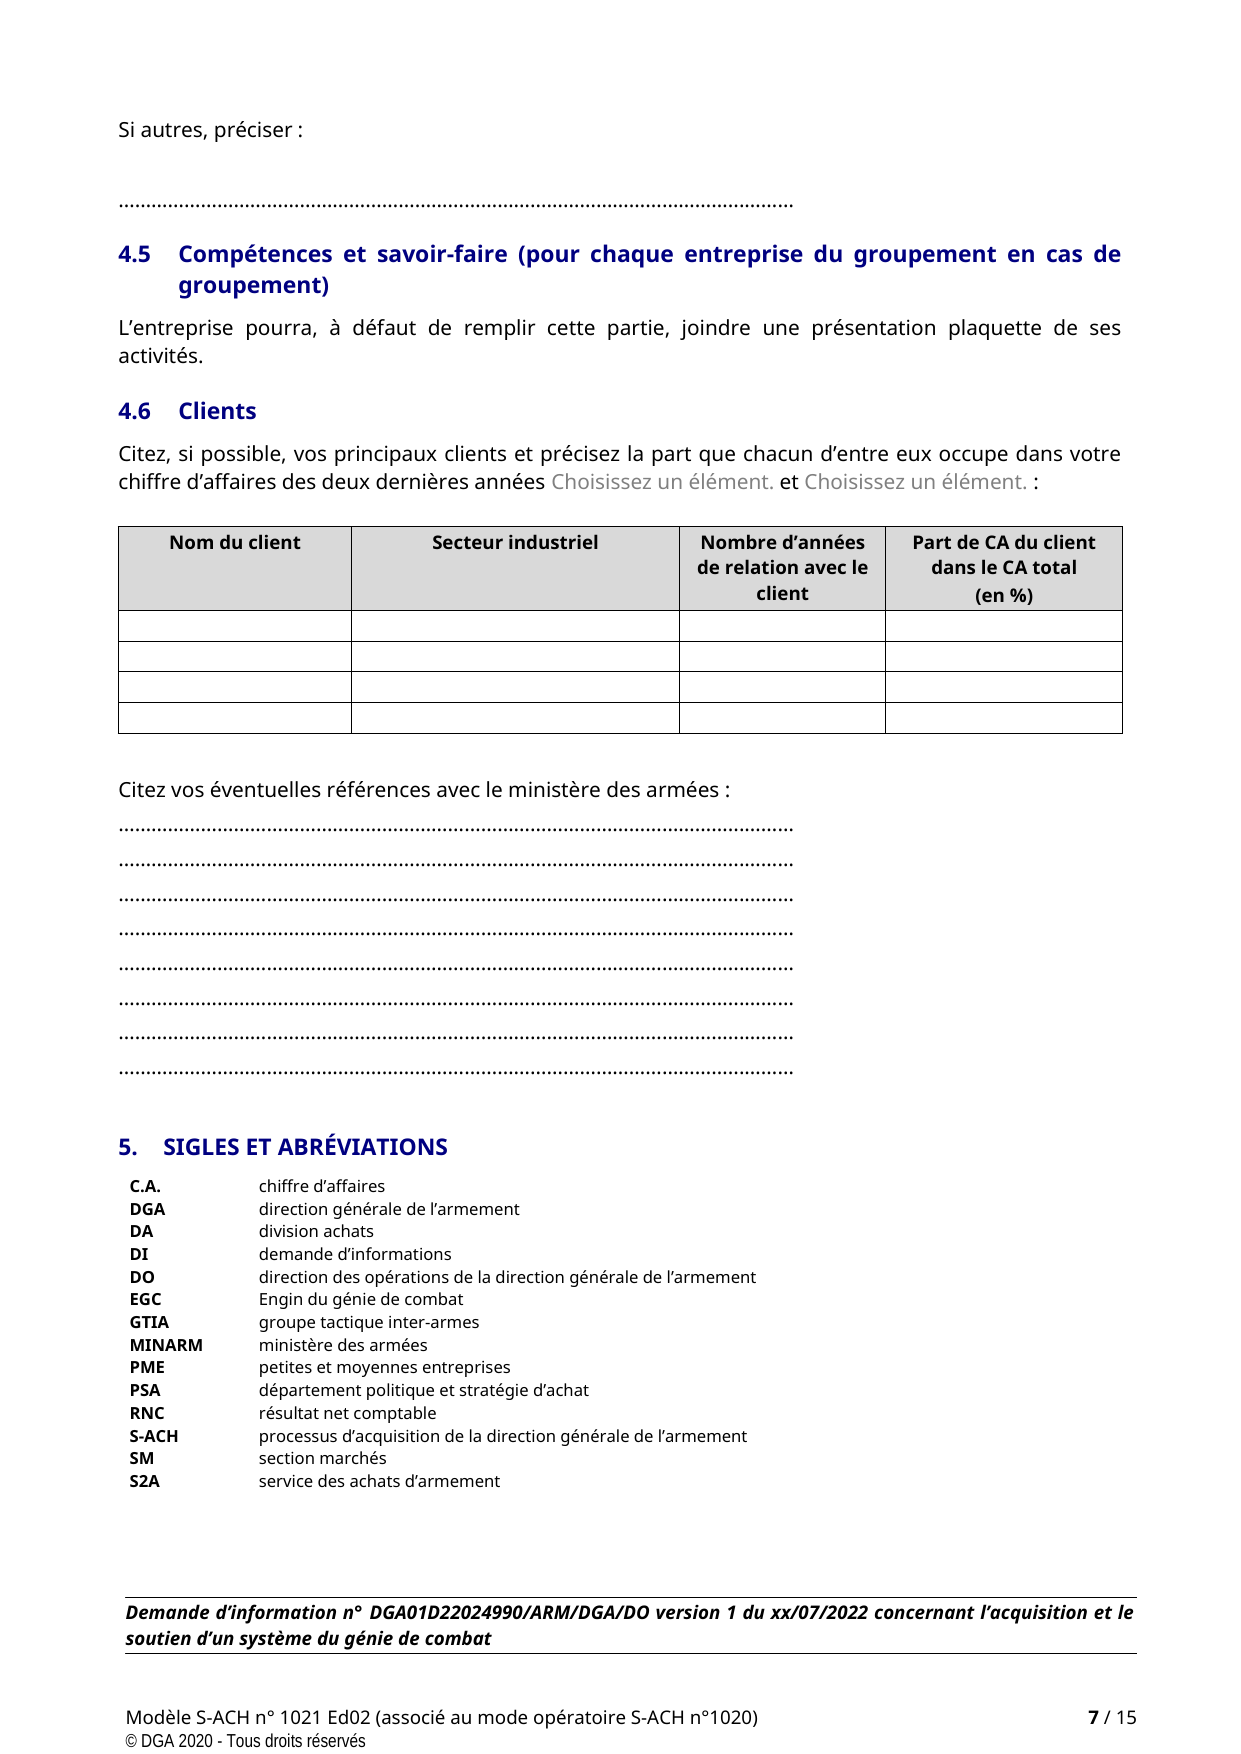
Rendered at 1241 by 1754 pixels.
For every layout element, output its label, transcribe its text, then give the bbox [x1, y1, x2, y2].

subtitle Clients [118, 395, 1122, 426]
table_cell DO [118, 1265, 247, 1288]
text …………………………………………………………………………………………………...……… [118, 844, 1122, 872]
table_cell demande d’informations [248, 1243, 1077, 1265]
table_cell [352, 703, 679, 733]
table_cell GTIA [118, 1311, 247, 1333]
table_cell [119, 611, 351, 641]
table_cell [886, 642, 1122, 671]
text …………………………………………………………………………………………………...……… [118, 809, 1122, 838]
table_cell direction des opérations de la direction générale de l’armement [248, 1265, 1077, 1288]
table_cell résultat net comptable [248, 1401, 1077, 1424]
table_cell S2A [118, 1470, 247, 1492]
table_header Nombre d’années de relation avec le client [680, 527, 885, 610]
table_cell processus d’acquisition de la direction générale de l’armement [248, 1424, 1077, 1447]
text L’entreprise pourra, à défaut de remplir cette partie, joindre une présentation plaquette de ses activités. [118, 313, 1122, 370]
table_cell DI [118, 1243, 247, 1265]
table_cell direction générale de l’armement [248, 1197, 1077, 1220]
table_cell DGA [118, 1197, 247, 1220]
text …………………………………………………………………………………………………...……… [118, 983, 1122, 1011]
table_cell [680, 672, 885, 702]
table_cell [680, 703, 885, 733]
table_cell [680, 611, 885, 641]
table_header Secteur industriel [352, 527, 679, 610]
text …………………………………………………………………………………………………...……… [118, 1052, 1122, 1081]
table_cell [886, 672, 1122, 702]
table_cell département politique et stratégie d’achat [248, 1379, 1077, 1401]
text …………………………………………………………………………………………………...……… [118, 948, 1122, 977]
table_header Part de CA du client dans le CA total (en %) [886, 527, 1122, 610]
table_cell [886, 703, 1122, 733]
table_header C.A. [118, 1174, 247, 1197]
text …………………………………………………………………………………………………...……… [118, 1017, 1122, 1046]
table_header chiffre d’affaires [248, 1174, 1077, 1197]
table_cell PME [118, 1356, 247, 1379]
text Citez vos éventuelles références avec le ministère des armées : [118, 775, 1122, 803]
subtitle Compétences et savoir-faire (pour chaque entreprise du groupement en cas de groupement) [118, 238, 1122, 301]
table_cell [119, 672, 351, 702]
table_cell EGC [118, 1288, 247, 1311]
table_cell S-ACH [118, 1424, 247, 1447]
text Si autres, préciser : [118, 115, 1122, 144]
table_cell [119, 703, 351, 733]
table_header Nom du client [119, 527, 351, 610]
table_cell petites et moyennes entreprises [248, 1356, 1077, 1379]
table_cell Engin du génie de combat [248, 1288, 1077, 1311]
table_cell MINARM [118, 1333, 247, 1356]
table_cell service des achats d’armement [248, 1470, 1077, 1492]
table_cell DA [118, 1220, 247, 1242]
text Citez, si possible, vos principaux clients et précisez la part que chacun d’entre eux occupe dans votre chiffre d’affaires des deux dernières années et : [118, 439, 1122, 496]
table_cell [119, 642, 351, 671]
text …………………………………………………………………………………………………...……… [118, 879, 1122, 907]
table_cell [352, 672, 679, 702]
table_cell [680, 642, 885, 671]
table_cell [886, 611, 1122, 641]
table_cell groupe tactique inter-armes [248, 1311, 1077, 1333]
subtitle Sigles et abréviations [118, 1131, 1122, 1162]
table_cell [352, 642, 679, 671]
table_cell section marchés [248, 1447, 1077, 1469]
table_cell SM [118, 1447, 247, 1469]
table_cell division achats [248, 1220, 1077, 1242]
table_cell [352, 611, 679, 641]
text …………………………………………………………………………………………………...……… [118, 185, 1122, 213]
table_cell PSA [118, 1379, 247, 1401]
table_cell RNC [118, 1401, 247, 1424]
table_cell ministère des armées [248, 1333, 1077, 1356]
text …………………………………………………………………………………………………...……… [118, 913, 1122, 942]
